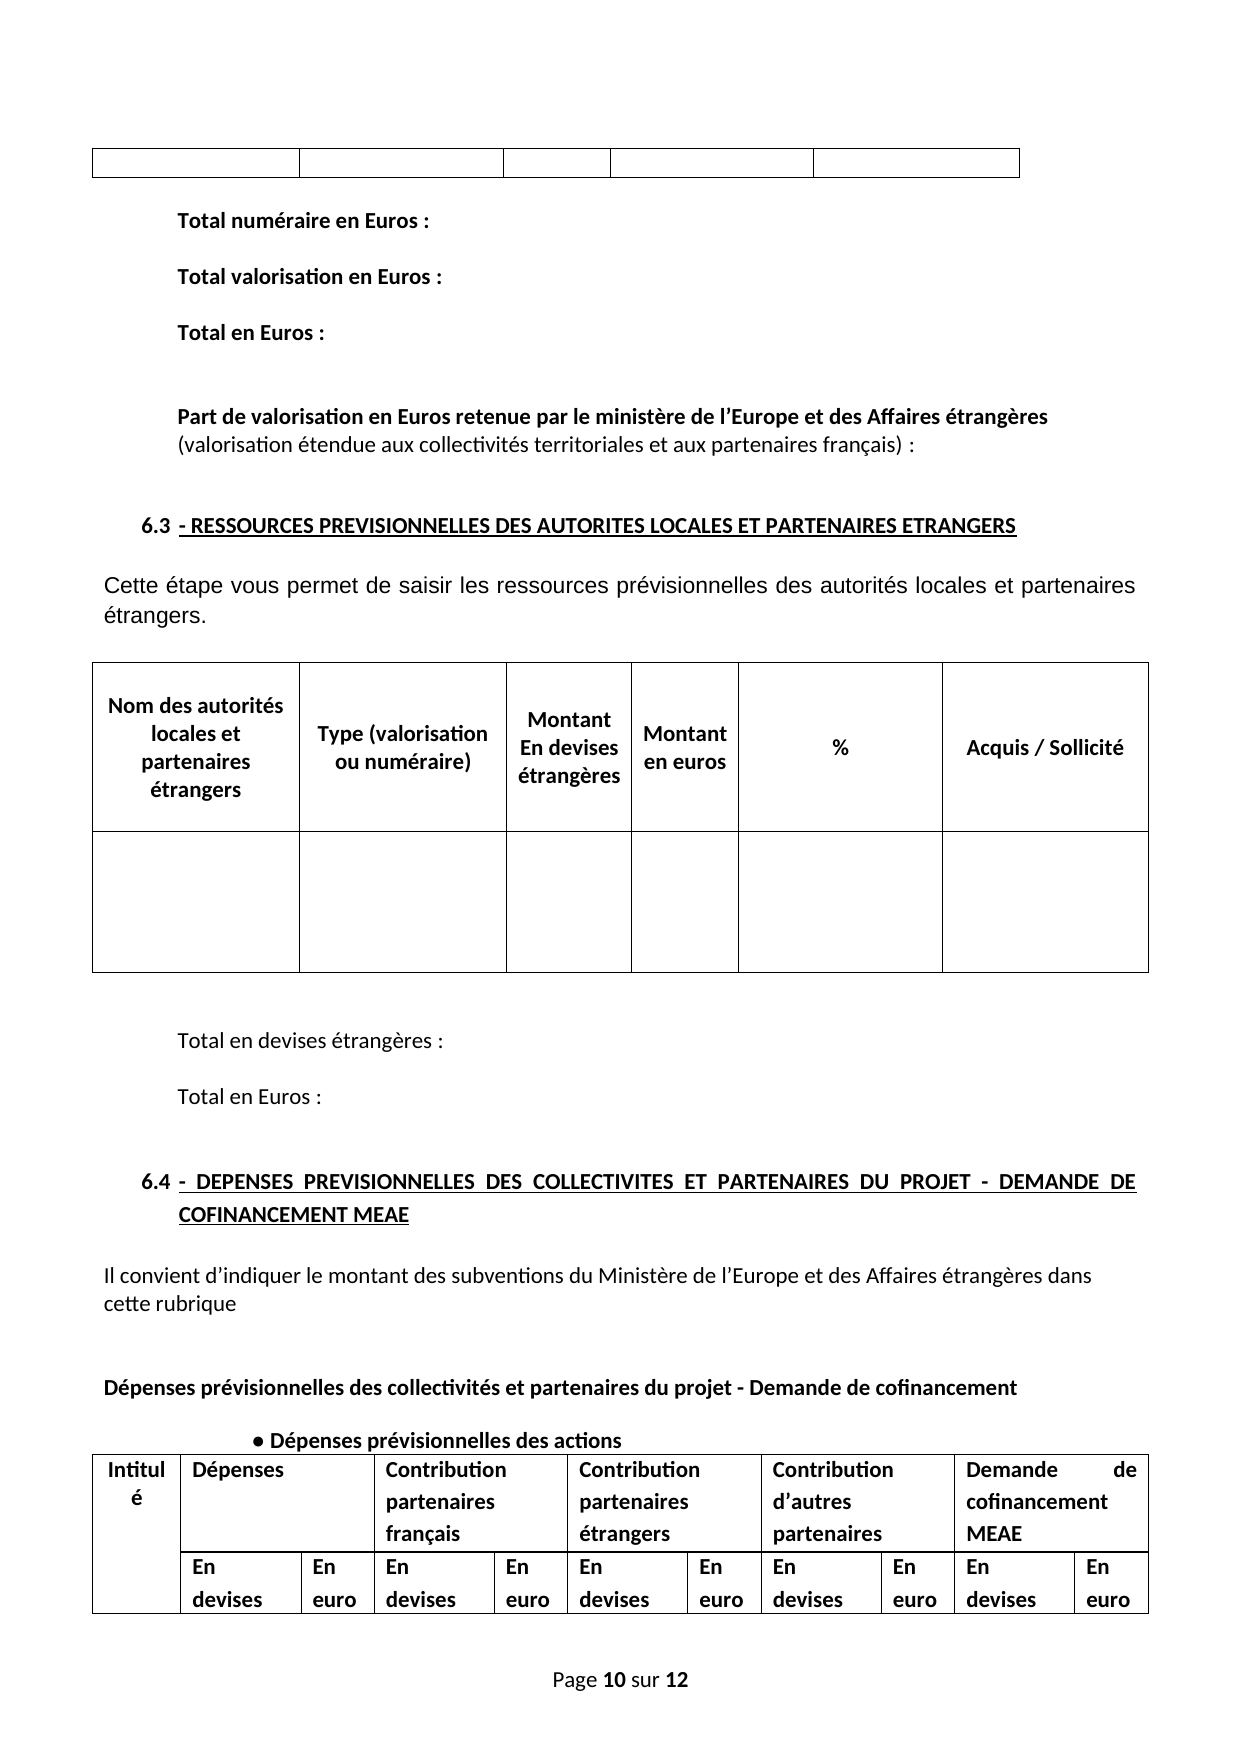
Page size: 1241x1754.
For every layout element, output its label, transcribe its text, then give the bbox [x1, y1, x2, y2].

list - DEPENSES PREVISIONNELLES DES COLLECTIVITES ET PARTENAIRES DU PROJET - DEMANDE DE COFINANCEMENT MEAE [141, 1167, 1137, 1228]
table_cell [762, 1553, 881, 1613]
text Total numéraire en Euros : [177, 206, 1137, 234]
table_header Contribution partenaires étrangers [568, 1455, 761, 1551]
table_cell [93, 149, 299, 177]
text Total en Euros : [177, 318, 1137, 346]
table_header Montant En devises étrangères [507, 663, 631, 831]
table_cell [943, 832, 1148, 972]
text Cette étape vous permet de saisir les ressources prévisionnelles des autorités locales et partenaires étrangers. [103, 572, 1137, 629]
table_cell En euros [1075, 1553, 1148, 1613]
table_cell [504, 149, 610, 177]
table_cell En euros [688, 1553, 761, 1613]
table_cell [611, 149, 813, 177]
table_cell [632, 832, 738, 972]
table_header Contribution d’autres partenaires [762, 1455, 954, 1551]
table_header Nom des autorités locales et partenaires étrangers [93, 663, 299, 831]
table_header Intitulé [93, 1455, 180, 1613]
text ● Dépenses prévisionnelles des actions [251, 1426, 1137, 1454]
table_cell [739, 832, 942, 972]
text Total valorisation en Euros : [177, 262, 1137, 290]
table_header Montant en euros [632, 663, 738, 831]
table_cell [93, 832, 299, 972]
table_header Dépenses [181, 1455, 374, 1551]
table_cell [814, 149, 1019, 177]
table_header % [739, 663, 942, 831]
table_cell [181, 1553, 301, 1613]
table_header Type (valorisation ou numéraire) [300, 663, 506, 831]
table_cell [300, 149, 503, 177]
text Dépenses prévisionnelles des collectivités et partenaires du projet - Demande de cofinancement [103, 1373, 1137, 1401]
text Total en devises étrangères : [177, 1026, 1137, 1054]
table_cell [568, 1553, 687, 1613]
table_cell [955, 1553, 1074, 1613]
text Total en Euros : [177, 1082, 1137, 1110]
text Il convient d’indiquer le montant des subventions du Ministère de l’Europe et des Affaires étrangères dans cette rubrique [103, 1261, 1137, 1317]
list - RESSOURCES PREVISIONNELLES DES AUTORITES LOCALES ET PARTENAIRES ETRANGERS [141, 511, 1137, 539]
table_cell En euros [302, 1553, 374, 1613]
table_cell [300, 832, 506, 972]
table_header Contribution partenaires français [375, 1455, 567, 1551]
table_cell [375, 1553, 494, 1613]
table_cell [507, 832, 631, 972]
table_cell En euros [495, 1553, 567, 1613]
text Part de valorisation en Euros retenue par le ministère de l’Europe et des Affaires étrangères (valorisation étendue aux collectivités territoriales et aux partenaires français) : [177, 402, 1137, 458]
table_cell En euros [882, 1553, 954, 1613]
table_header Demande de cofinancement MEAE [955, 1455, 1148, 1551]
table_header Acquis / Sollicité [943, 663, 1148, 831]
